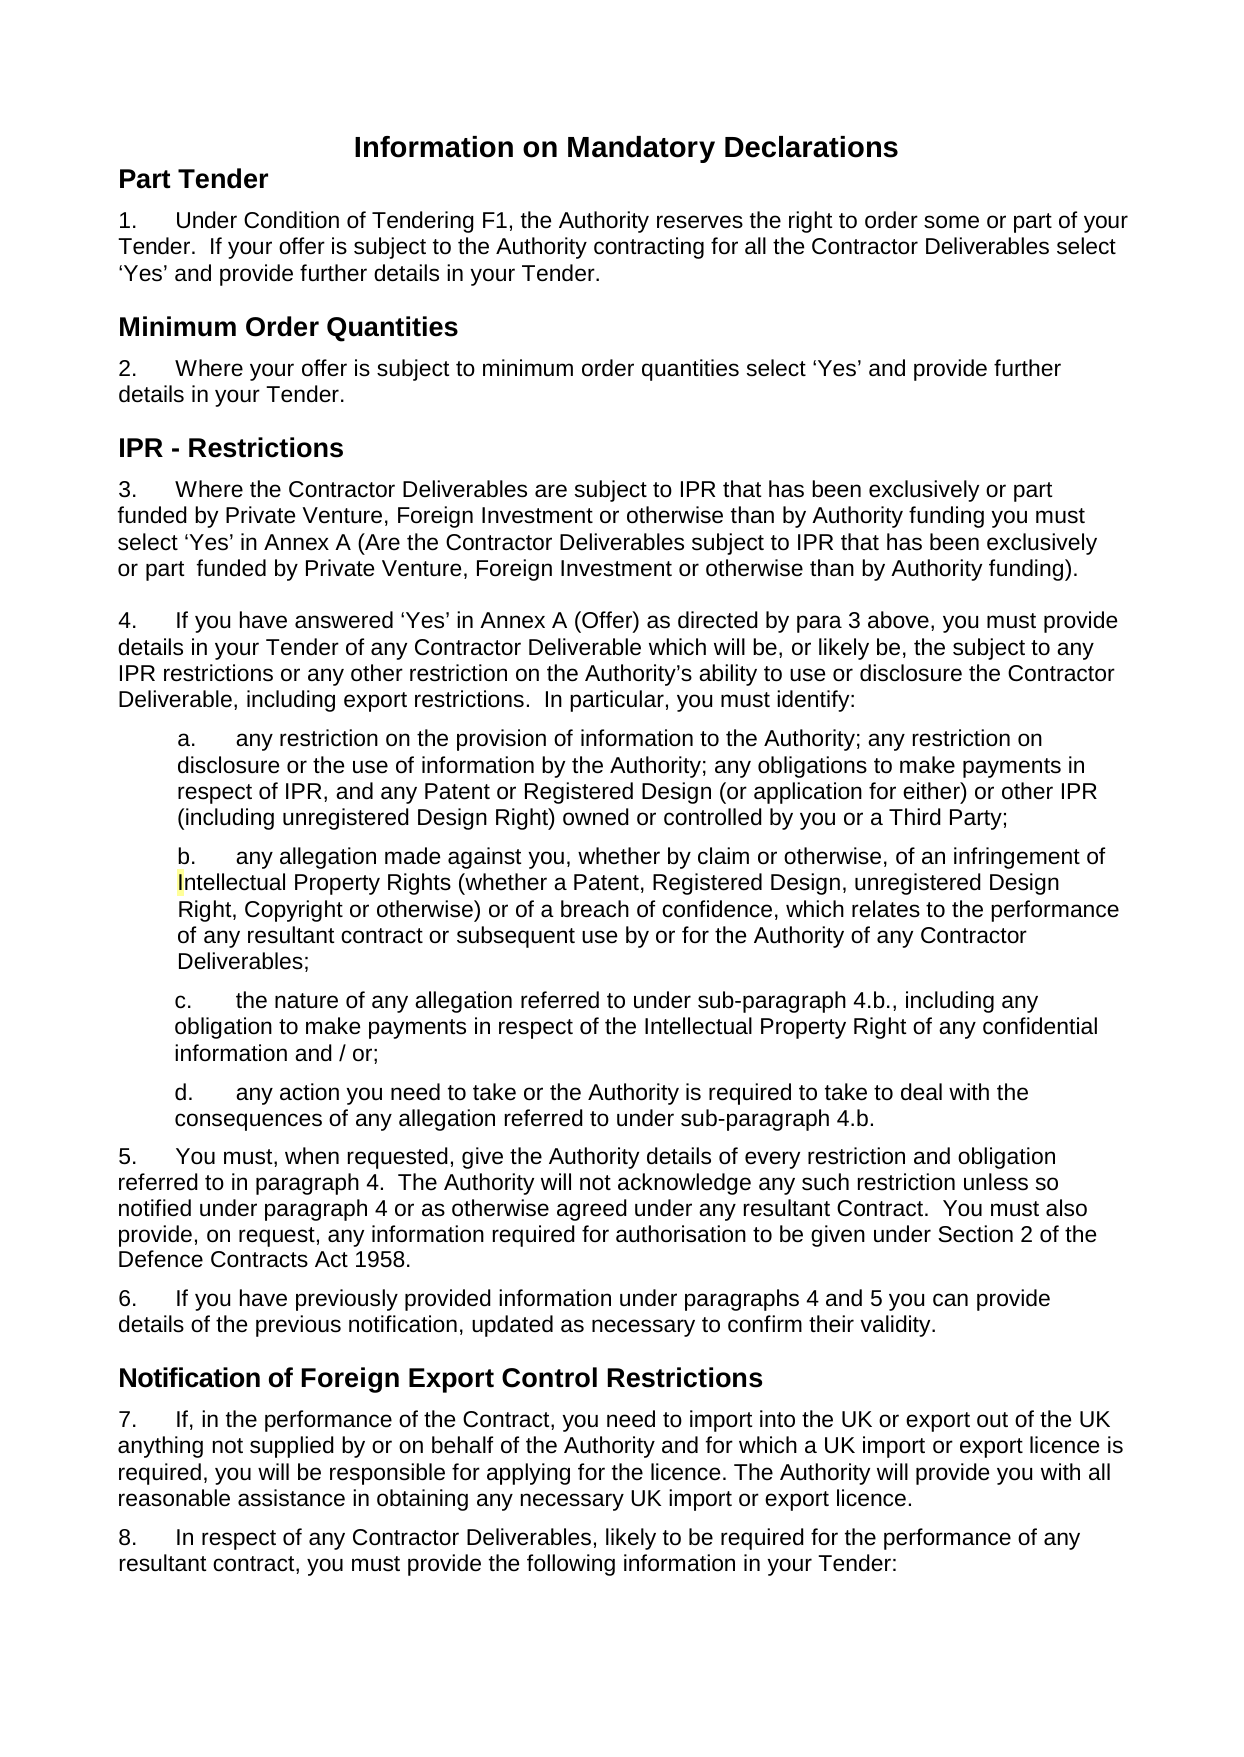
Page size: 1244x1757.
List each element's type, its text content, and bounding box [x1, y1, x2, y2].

text 5. You must, when requested, give the Authority details of every restriction and obligation referred to in paragraph 4. The Authority will not acknowledge any such restriction unless so notified under paragraph 4 or as otherwise agreed under any resultant Contract. You must also provide, on request, any information required for authorisation to be given under Section 2 of the Defence Contracts Act 1958. [117, 1144, 1099, 1273]
text Notification of Foreign Export Control Restrictions [118, 1362, 1146, 1393]
text 7. If, in the performance of the Contract, you need to import into the UK or export out of the UK anything not supplied by or on behalf of the Authority and for which a UK import or export licence is required, you will be responsible for applying for the licence. The Authority will provide you with all reasonable assistance in obtaining any necessary UK import or export licence. [117, 1407, 1125, 1512]
text 4. If you have answered ‘Yes’ in Annex A (Offer) as directed by para 3 above, you must provide details in your Tender of any Contractor Deliverable which will be, or likely be, the subject to any IPR restrictions or any other restriction on the Authority’s ability to use or disclosure the Contractor Deliverable, including export restrictions. In particular, you must identify: [118, 608, 1121, 713]
text 2. Where your offer is subject to minimum order quantities select ‘Yes’ and provide further details in your Tender. [118, 356, 1063, 408]
text Information on Mandatory Declarations [106, 130, 1146, 163]
text c. the nature of any allegation referred to under sub-paragraph 4.b., including any obligation to make payments in respect of the Intellectual Property Right of any confidential information and / or; [174, 987, 1100, 1066]
text ‘Yes’ and provide further details in your Tender. [118, 259, 1146, 286]
text a. any restriction on the provision of information to the Authority; any restriction on disclosure or the use of information by the Authority; any obligations to make payments in respect of IPR, and any Patent or Registered Design (or application for either) or other IPR (including unregistered Design Right) owned or controlled by you or a Third Party; [177, 726, 1101, 831]
text 6. If you have previously provided information under paragraphs 4 and 5 you can provide details of the previous notification, updated as necessary to confirm their validity. [118, 1285, 1054, 1338]
text 3. Where the Contractor Deliverables are subject to IPR that has been exclusively or part funded by Private Venture, Foreign Investment or otherwise than by Authority funding you must select ‘Yes’ in Annex A (Are the Contractor Deliverables subject to IPR that has been exclusively or part funded by Private Venture, Foreign Investment or otherwise than by Authority funding). [117, 476, 1101, 581]
text 1. Under Condition of Tendering F1, the Authority reserves the right to order some or part of your [118, 207, 1146, 233]
text Part Tender [118, 163, 1152, 194]
text Right, Copyright or otherwise) or of a breach of confidence, which relates to the performance of any resultant contract or subsequent use by or for the Authority of any Contractor Deliverables; [177, 896, 1121, 974]
text d. any action you need to take or the Authority is required to take to deal with the consequences of any allegation referred to under sub-paragraph 4.b. [174, 1079, 1033, 1132]
text Tender. If your offer is subject to the Authority contracting for all the Contractor Deliverables select [118, 233, 1146, 259]
text Minimum Order Quantities [118, 311, 1146, 342]
text IPR - Restrictions [118, 432, 1146, 463]
text Intellectual Property Rights (whether a Patent, Registered Design, unregistered Design [177, 869, 1146, 895]
text 8. In respect of any Contractor Deliverables, likely to be required for the performance of any resultant contract, you must provide the following information in your Tender: [118, 1524, 1083, 1577]
text b. any allegation made against you, whether by claim or otherwise, of an infringement of [177, 843, 1146, 869]
